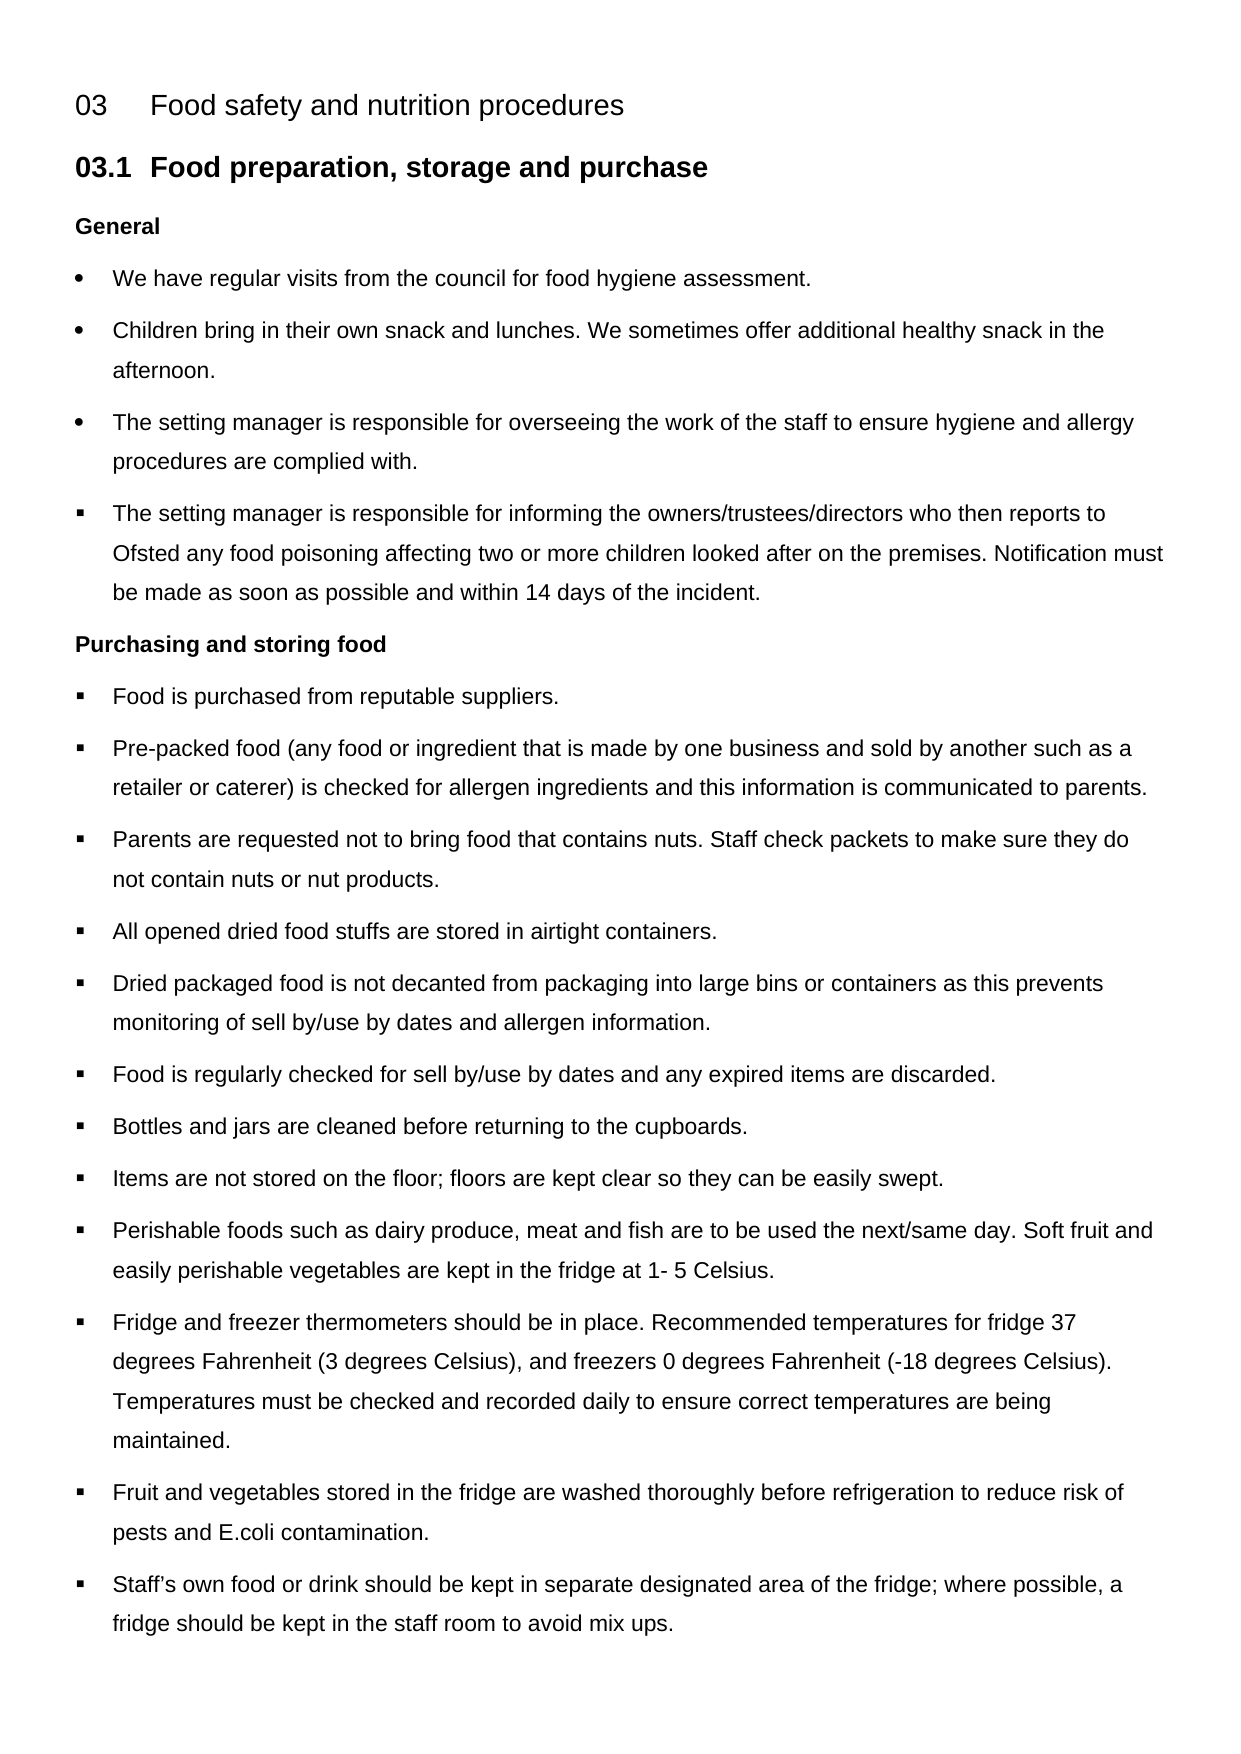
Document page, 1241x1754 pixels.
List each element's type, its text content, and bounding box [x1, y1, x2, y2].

list Bottles and jars are cleaned before returning to the cupboards. [75, 1113, 1165, 1139]
subtitle Purchasing and storing food [75, 631, 1165, 657]
list The setting manager is responsible for informing the owners/trustees/directors who then reports to Ofsted any food poisoning affecting two or more children looked after on the premises. Notification must be made as soon as possible and within 14 days of the incident. [75, 500, 1165, 605]
list Fridge and freezer thermometers should be in place. Recommended temperatures for fridge 37 degrees Fahrenheit (3 degrees Celsius), and freezers 0 degrees Fahrenheit (-18 degrees Celsius). Temperatures must be checked and recorded daily to ensure correct temperatures are being maintained. [75, 1309, 1165, 1453]
list Items are not stored on the floor; floors are kept clear so they can be easily swept. [75, 1165, 1165, 1192]
text 03.1 Food preparation, storage and purchase [75, 150, 1165, 184]
list Food is purchased from reputable suppliers. [75, 683, 1165, 709]
list All opened dried food stuffs are stored in airtight containers. [75, 918, 1165, 944]
list Food is regularly checked for sell by/use by dates and any expired items are discarded. [75, 1061, 1165, 1088]
list Fruit and vegetables stored in the fridge are washed thoroughly before refrigeration to reduce risk of pests and E.coli contamination. [75, 1479, 1165, 1545]
list Parents are requested not to bring food that contains nuts. Staff check packets to make sure they do not contain nuts or nut products. [75, 826, 1165, 892]
list Dried packaged food is not decanted from packaging into large bins or containers as this prevents monitoring of sell by/use by dates and allergen information. [75, 970, 1165, 1036]
list Pre-packed food (any food or ingredient that is made by one business and sold by another such as a retailer or caterer) is checked for allergen ingredients and this information is communicated to parents. [75, 735, 1165, 801]
list Staff’s own food or drink should be kept in separate designated area of the fridge; where possible, a fridge should be kept in the staff room to avoid mix ups. [75, 1571, 1165, 1636]
text General [75, 213, 1165, 239]
list The setting manager is responsible for overseeing the work of the staff to ensure hygiene and allergy procedures are complied with. [75, 408, 1165, 474]
text 03 Food safety and nutrition procedures [75, 87, 1165, 121]
list Children bring in their own snack and lunches. We sometimes offer additional healthy snack in the afternoon. [75, 317, 1165, 383]
list Perishable foods such as dairy produce, meat and fish are to be used the next/same day. Soft fruit and easily perishable vegetables are kept in the fridge at 1- 5 Celsius. [75, 1217, 1165, 1283]
list We have regular visits from the council for food hygiene assessment. [75, 265, 1165, 291]
